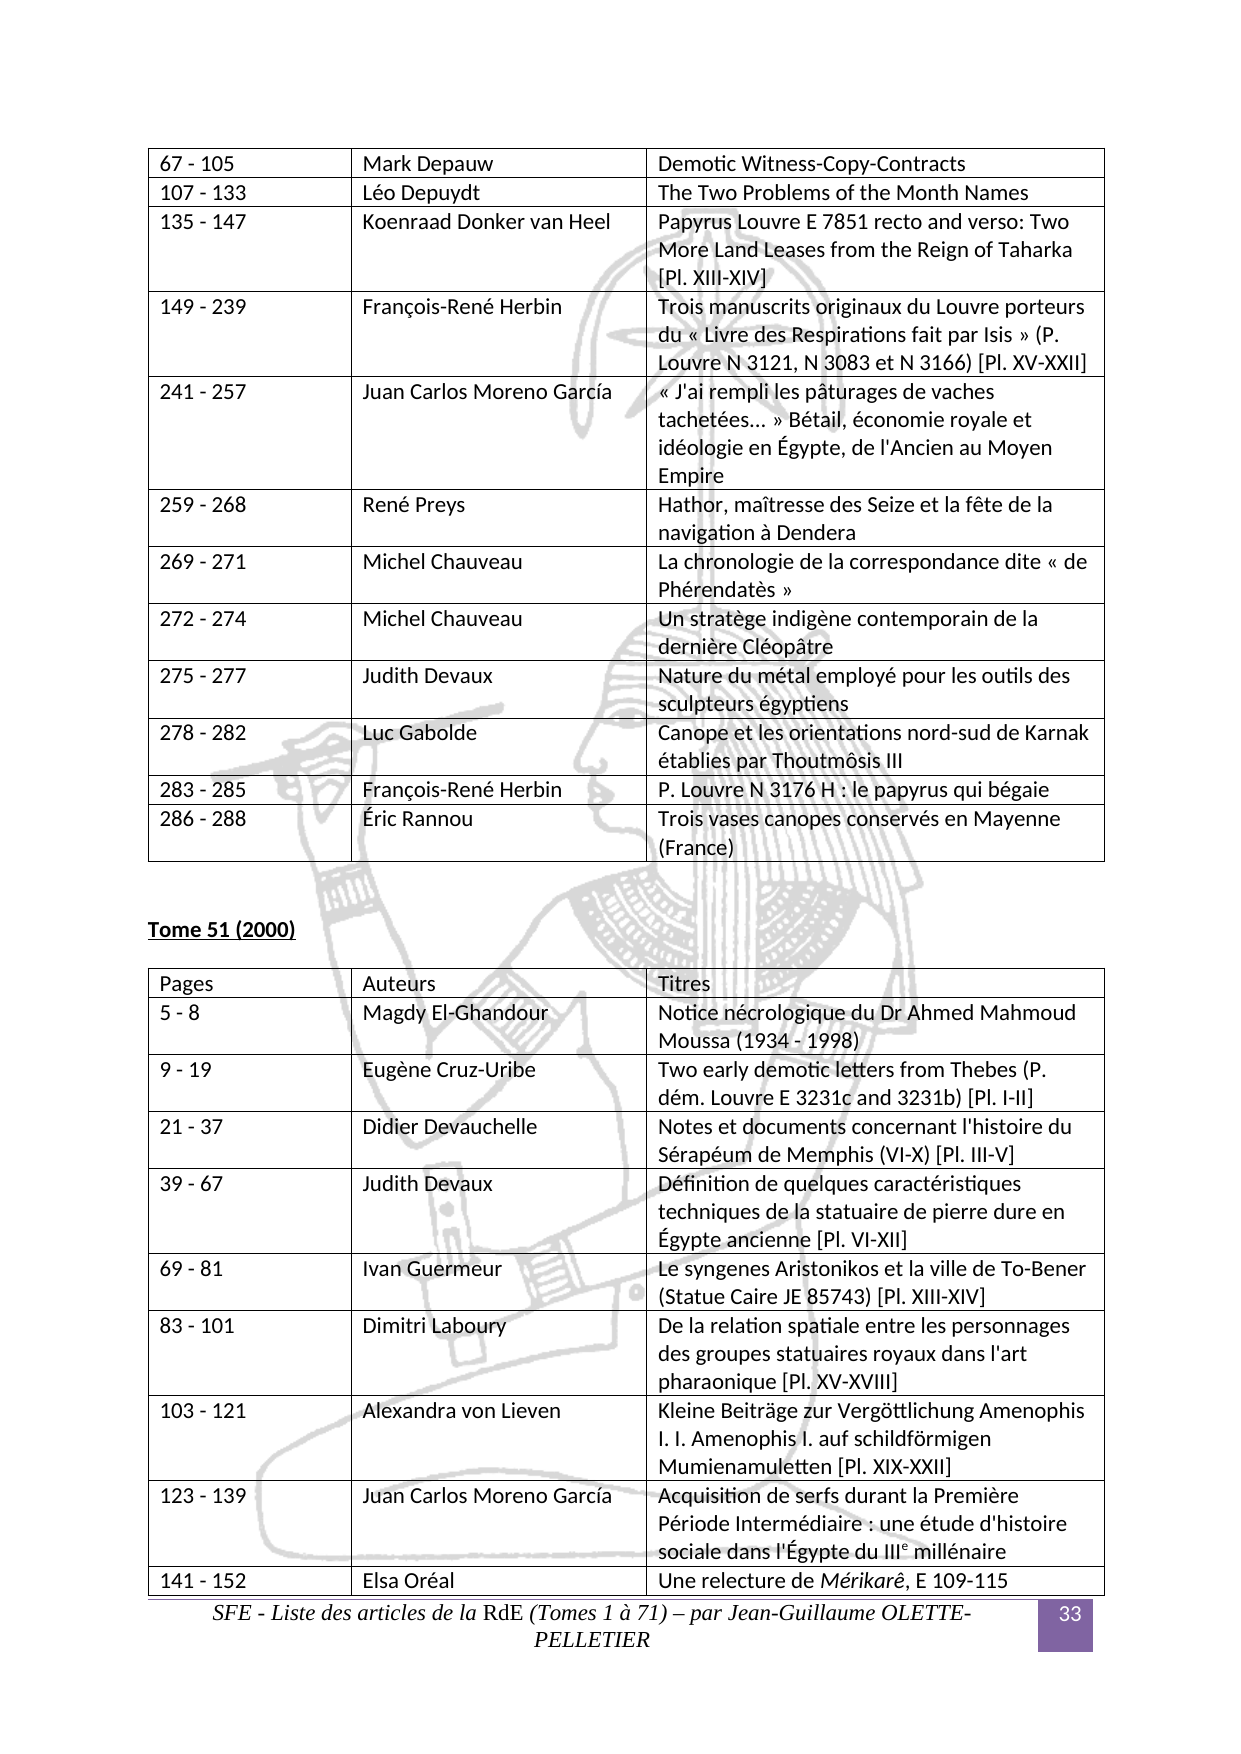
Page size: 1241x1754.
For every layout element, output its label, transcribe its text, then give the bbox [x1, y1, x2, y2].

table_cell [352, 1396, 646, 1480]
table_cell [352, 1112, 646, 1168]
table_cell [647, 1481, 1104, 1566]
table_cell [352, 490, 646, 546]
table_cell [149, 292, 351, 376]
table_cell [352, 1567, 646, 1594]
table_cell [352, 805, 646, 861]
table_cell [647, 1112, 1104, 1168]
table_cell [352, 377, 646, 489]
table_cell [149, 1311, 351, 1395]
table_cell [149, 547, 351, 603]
text Tome 51 (2000) [148, 915, 1093, 943]
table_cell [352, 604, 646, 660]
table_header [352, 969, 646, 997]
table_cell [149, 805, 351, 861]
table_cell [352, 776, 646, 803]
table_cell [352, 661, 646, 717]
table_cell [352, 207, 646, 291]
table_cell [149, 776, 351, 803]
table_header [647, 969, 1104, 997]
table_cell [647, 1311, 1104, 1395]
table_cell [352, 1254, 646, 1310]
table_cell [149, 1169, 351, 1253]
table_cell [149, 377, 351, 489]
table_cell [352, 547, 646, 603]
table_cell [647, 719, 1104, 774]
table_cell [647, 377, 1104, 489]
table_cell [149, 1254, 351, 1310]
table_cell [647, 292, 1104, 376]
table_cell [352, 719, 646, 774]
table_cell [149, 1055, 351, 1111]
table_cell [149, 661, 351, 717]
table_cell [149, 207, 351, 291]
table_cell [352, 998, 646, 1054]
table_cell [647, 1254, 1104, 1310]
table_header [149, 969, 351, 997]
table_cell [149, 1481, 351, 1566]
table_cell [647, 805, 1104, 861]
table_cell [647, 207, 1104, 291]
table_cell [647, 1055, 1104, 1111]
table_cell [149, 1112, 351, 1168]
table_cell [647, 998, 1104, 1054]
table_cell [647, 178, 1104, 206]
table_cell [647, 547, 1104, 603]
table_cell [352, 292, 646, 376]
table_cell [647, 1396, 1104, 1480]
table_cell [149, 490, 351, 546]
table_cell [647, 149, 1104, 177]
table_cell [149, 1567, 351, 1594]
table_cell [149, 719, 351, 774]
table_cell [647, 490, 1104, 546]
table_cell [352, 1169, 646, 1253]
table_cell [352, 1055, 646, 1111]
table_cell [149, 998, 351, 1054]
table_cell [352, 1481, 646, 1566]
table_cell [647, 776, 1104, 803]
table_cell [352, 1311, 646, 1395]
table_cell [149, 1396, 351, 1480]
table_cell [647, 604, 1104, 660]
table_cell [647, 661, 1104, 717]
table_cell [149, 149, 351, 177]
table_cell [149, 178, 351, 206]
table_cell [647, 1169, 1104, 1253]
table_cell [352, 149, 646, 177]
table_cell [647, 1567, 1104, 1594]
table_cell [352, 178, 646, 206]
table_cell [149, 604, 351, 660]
